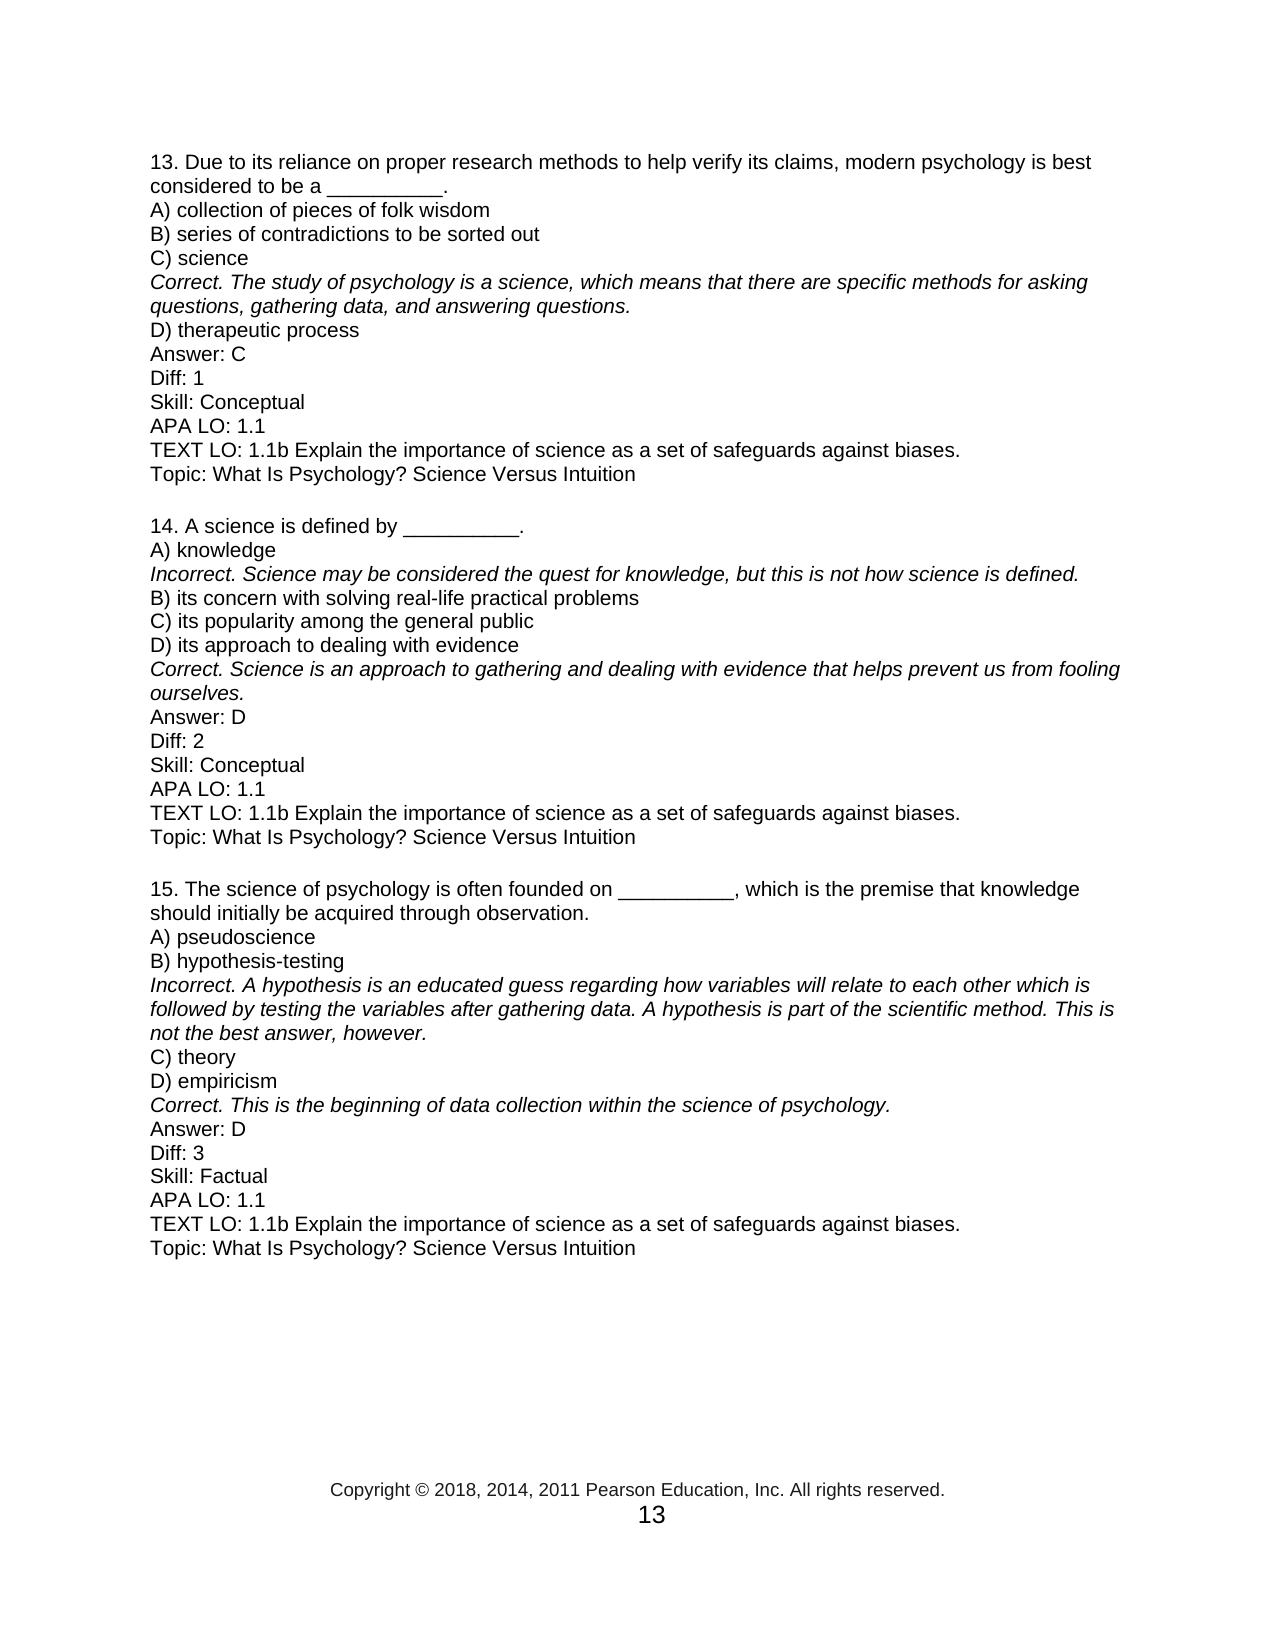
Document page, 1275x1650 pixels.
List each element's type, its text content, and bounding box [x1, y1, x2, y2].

text C) theory [150, 1044, 1125, 1068]
text A) collection of pieces of folk wisdom [150, 198, 1125, 222]
text TEXT LO: 1.1b Explain the importance of science as a set of safeguards against biases. [150, 437, 1125, 461]
text Answer: D [150, 705, 1125, 729]
text Skill: Conceptual [150, 389, 1125, 413]
text A) pseudoscience [150, 925, 1125, 949]
text B) series of contradictions to be sorted out [150, 222, 1125, 246]
text TEXT LO: 1.1b Explain the importance of science as a set of safeguards against biases. [150, 801, 1125, 825]
text Incorrect. Science may be considered the quest for knowledge, but this is not how science is defined. [150, 561, 1125, 585]
text 15. The science of psychology is often founded on __________, which is the premise that knowledge should initially be acquired through observation. [150, 877, 1125, 925]
text TEXT LO: 1.1b Explain the importance of science as a set of safeguards against biases. [150, 1212, 1125, 1236]
text Correct. Science is an approach to gathering and dealing with evidence that helps prevent us from fooling ourselves. [150, 657, 1125, 705]
text D) empiricism [150, 1068, 1125, 1092]
text APA LO: 1.1 [150, 413, 1125, 437]
text Skill: Factual [150, 1164, 1125, 1188]
text Topic: What Is Psychology? Science Versus Intuition [150, 461, 1125, 485]
text APA LO: 1.1 [150, 1188, 1125, 1212]
text 13. Due to its reliance on proper research methods to help verify its claims, modern psychology is best considered to be a __________. [150, 150, 1125, 198]
text C) its popularity among the general public [150, 609, 1125, 633]
text Diff: 2 [150, 729, 1125, 753]
text B) hypothesis-testing [150, 949, 1125, 973]
text Topic: What Is Psychology? Science Versus Intuition [150, 825, 1125, 849]
text B) its concern with solving real-life practical problems [150, 585, 1125, 609]
text Correct. The study of psychology is a science, which means that there are specific methods for asking questions, gathering data, and answering questions. [150, 270, 1125, 318]
text D) its approach to dealing with evidence [150, 633, 1125, 657]
text C) science [150, 246, 1125, 270]
text Answer: C [150, 342, 1125, 366]
text 14. A science is defined by __________. [150, 513, 1125, 537]
text Topic: What Is Psychology? Science Versus Intuition [150, 1236, 1125, 1260]
text APA LO: 1.1 [150, 777, 1125, 801]
text A) knowledge [150, 537, 1125, 561]
text Answer: D [150, 1116, 1125, 1140]
text Diff: 1 [150, 366, 1125, 389]
text Diff: 3 [150, 1140, 1125, 1164]
text Incorrect. A hypothesis is an educated guess regarding how variables will relate to each other which is followed by testing the variables after gathering data. A hypothesis is part of the scientific method. This is not the best answer, however. [150, 973, 1125, 1044]
text Correct. This is the beginning of data collection within the science of psychology. [150, 1092, 1125, 1116]
text Skill: Conceptual [150, 753, 1125, 777]
text D) therapeutic process [150, 318, 1125, 342]
